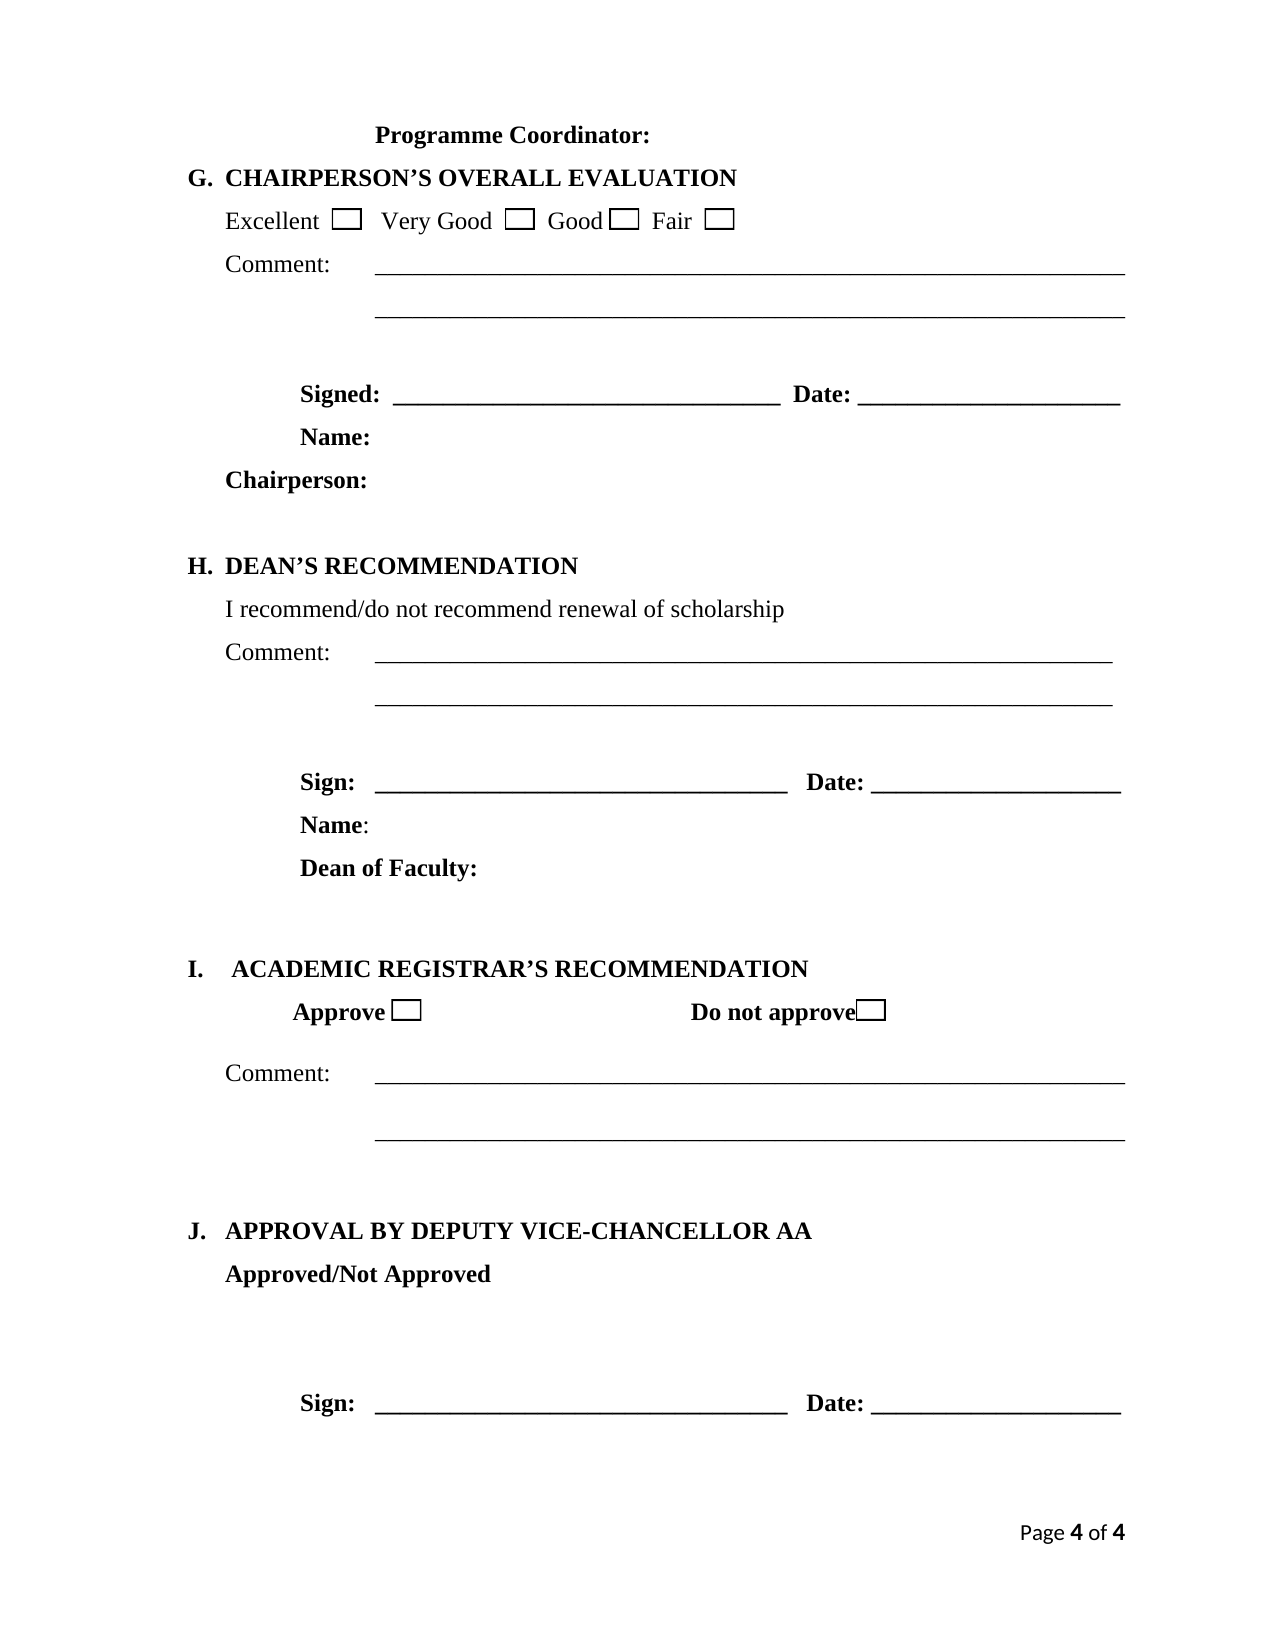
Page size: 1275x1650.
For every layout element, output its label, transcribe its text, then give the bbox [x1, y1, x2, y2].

picture [704, 208, 735, 230]
text Signed: _______________________________ Date: _____________________ [225, 379, 1125, 407]
text Sign: _________________________________ Date: ____________________ [225, 767, 1125, 796]
text I recommend/do not recommend renewal of scholarship [150, 594, 1125, 623]
text Approve Do not approve [150, 997, 1125, 1026]
list DEAN’S RECOMMENDATION [187, 551, 1125, 580]
picture [609, 208, 640, 230]
text ____________________________________________________________ [225, 292, 1125, 321]
picture [331, 208, 362, 230]
picture [856, 999, 886, 1021]
text Comment: ___________________________________________________________ [150, 637, 1125, 666]
list APPROVAL BY DEPUTY VICE-CHANCELLOR AA [187, 1216, 1125, 1245]
picture [505, 208, 535, 230]
picture [391, 999, 422, 1021]
text Name: [225, 422, 1125, 451]
text Comment: ____________________________________________________________ [150, 1058, 1125, 1087]
text Excellent Very Good Good Fair [225, 206, 1125, 235]
text ___________________________________________________________ [150, 681, 1125, 709]
text Dean of Faculty: [150, 853, 1125, 882]
list ACADEMIC REGISTRAR’S RECOMMENDATION [187, 954, 1125, 982]
list Approved/Not Approved [225, 1259, 1125, 1288]
text Chairperson: [225, 465, 1125, 494]
text ____________________________________________________________ [150, 1115, 1125, 1144]
text Comment: ____________________________________________________________ [225, 249, 1125, 278]
text Programme Coordinator: [300, 120, 1125, 149]
text Sign: _________________________________ Date: ____________________ [225, 1388, 1125, 1417]
text Name: [150, 810, 1125, 839]
list CHAIRPERSON’S OVERALL EVALUATION [187, 163, 1125, 192]
